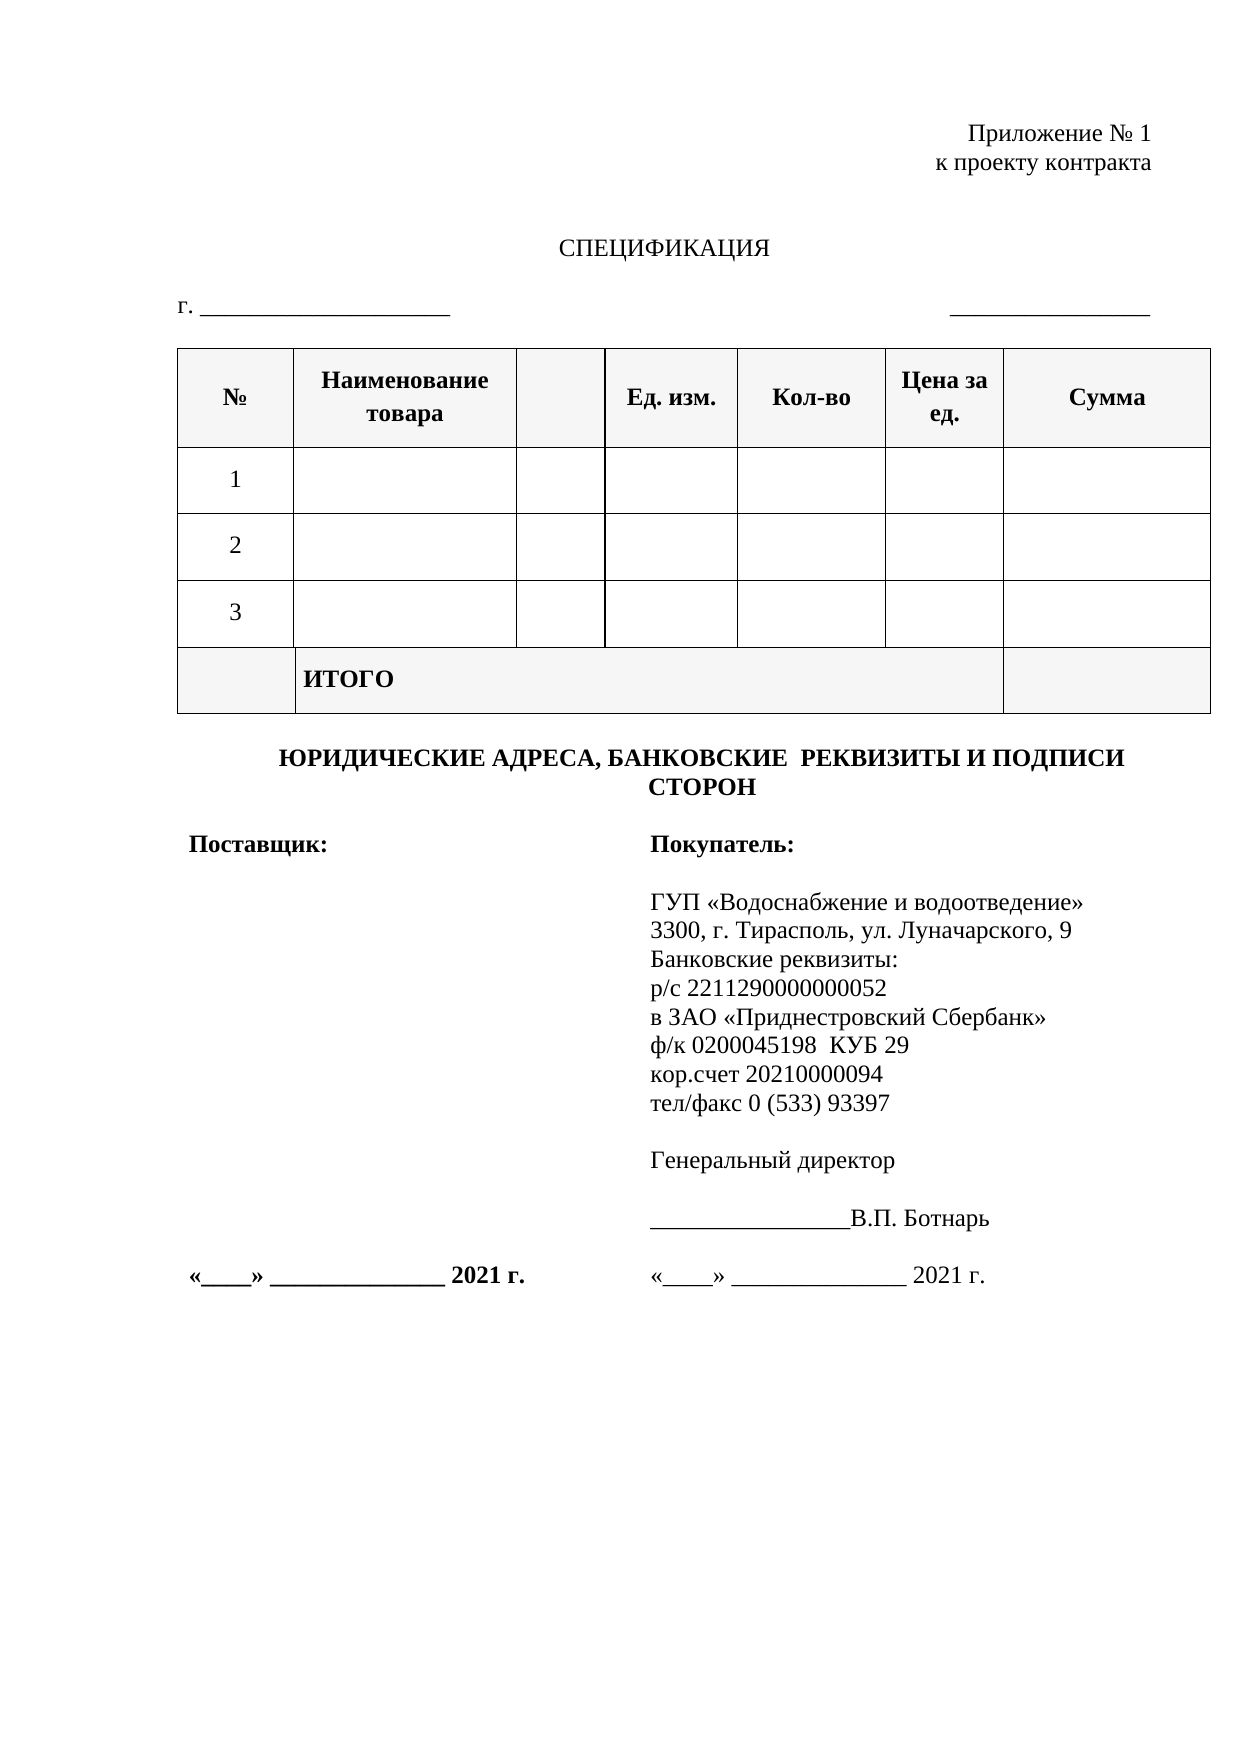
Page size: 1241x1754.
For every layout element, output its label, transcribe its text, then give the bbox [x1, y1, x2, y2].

table_cell [738, 581, 885, 647]
text Приложение № 1 [177, 118, 1152, 147]
table_header Цена за ед. [886, 349, 1003, 447]
table_header Поставщик: «____» ______________ 2021 г. [177, 829, 639, 1404]
table_cell [178, 648, 295, 713]
table_header Наименование товара [294, 349, 516, 447]
table_cell 3 [178, 581, 293, 647]
text г. ____________________ ________________ [177, 291, 1152, 319]
table_cell [1004, 448, 1210, 513]
table_cell 1 [178, 448, 293, 513]
table_cell [294, 448, 516, 513]
table_cell ИТОГО [296, 648, 1003, 713]
table_cell [517, 448, 604, 513]
table_cell [886, 448, 1003, 513]
table_cell [517, 514, 604, 580]
text к проекту контракта [177, 147, 1152, 176]
table_cell [606, 448, 737, 513]
table_cell [738, 514, 885, 580]
table_cell [294, 514, 516, 580]
table_header Сумма [1004, 349, 1210, 447]
table_header Ед. изм. [606, 349, 737, 447]
table_cell 2 [178, 514, 293, 580]
table_cell [606, 581, 737, 647]
table_cell [738, 448, 885, 513]
table_cell [1004, 581, 1210, 647]
text ЮРИДИЧЕСКИЕ АДРЕСА, БАНКОВСКИЕ РЕКВИЗИТЫ И ПОДПИСИ СТОРОН [252, 743, 1152, 801]
table_cell [1004, 648, 1210, 713]
table_cell [517, 581, 604, 647]
table_header [517, 349, 604, 447]
table_cell [606, 514, 737, 580]
table_cell [294, 581, 516, 647]
table_cell [886, 581, 1003, 647]
table_cell [886, 514, 1003, 580]
table_header № [178, 349, 293, 447]
table_header Кол-во [738, 349, 885, 447]
table_header Покупатель: ГУП «Водоснабжение и водоотведение» 3300, г. Тирасполь, ул. Луначарского, 9 Банковские реквизиты: р/с 2211290000000052 в ЗАО «Приднестровский Сбербанк» ф/к 0200045198 КУБ 29 кор.счет 20210000094 тел/факс 0 (533) 93397 Генеральный директор ________________В.П. Ботнарь «____» ______________ 2021 г. [639, 829, 1152, 1404]
text СПЕЦИФИКАЦИЯ [177, 233, 1152, 262]
table_cell [1004, 514, 1210, 580]
